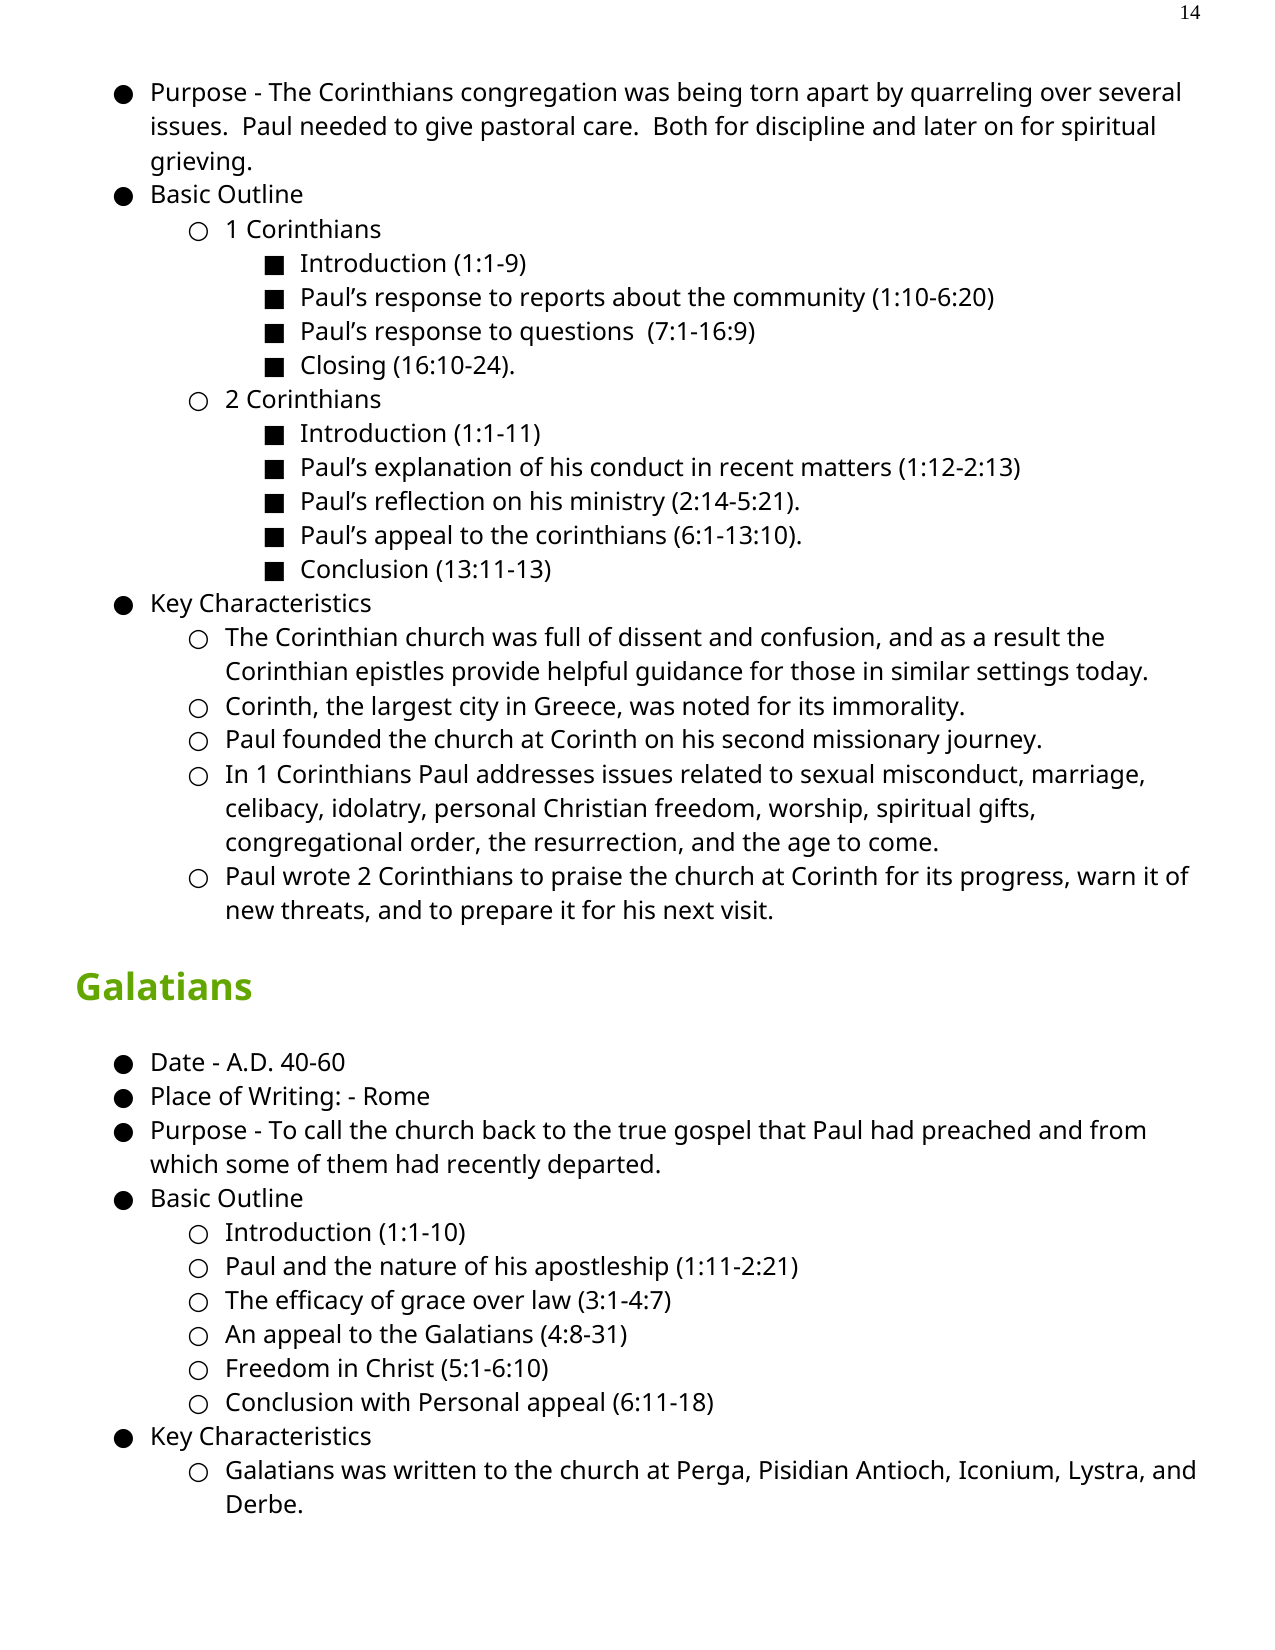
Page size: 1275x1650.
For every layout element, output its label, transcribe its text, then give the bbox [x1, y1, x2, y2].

list Paul’s response to reports about the community (1:10-6:20) [262, 279, 1200, 313]
list Introduction (1:1-9) [262, 245, 1200, 279]
list Key Characteristics [112, 1419, 1200, 1453]
list Paul and the nature of his apostleship (1:11-2:21) [187, 1249, 1200, 1283]
list Conclusion (13:11-13) [262, 552, 1200, 586]
list 2 Corinthians [187, 382, 1200, 416]
list Paul founded the church at Corinth on his second missionary journey. [187, 722, 1200, 756]
list Basic Outline [112, 177, 1200, 211]
list The efficacy of grace over law (3:1-4:7) [187, 1283, 1200, 1317]
list Corinth, the largest city in Greece, was noted for its immorality. [187, 688, 1200, 722]
list Conclusion with Personal appeal (6:11-18) [187, 1385, 1200, 1419]
list Paul’s appeal to the corinthians (6:1-13:10). [262, 518, 1200, 552]
list Paul’s response to questions (7:1-16:9) [262, 313, 1200, 347]
list Key Characteristics [112, 586, 1200, 620]
list Basic Outline [112, 1181, 1200, 1214]
list Purpose - The Corinthians congregation was being torn apart by quarreling over several issues. Paul needed to give pastoral care. Both for discipline and later on for spiritual grieving. [112, 75, 1200, 177]
list Galatians was written to the church at Perga, Pisidian Antioch, Iconium, Lystra, and Derbe. [187, 1453, 1200, 1521]
list Introduction (1:1-11) [262, 416, 1200, 450]
list Paul’s reflection on his ministry (2:14-5:21). [262, 484, 1200, 518]
list 1 Corinthians [187, 211, 1200, 245]
list Paul’s explanation of his conduct in recent matters (1:12-2:13) [262, 450, 1200, 484]
subtitle Galatians [75, 961, 1200, 1012]
list An appeal to the Galatians (4:8-31) [187, 1317, 1200, 1351]
list Closing (16:10-24). [262, 347, 1200, 382]
list Date - A.D. 40-60 [112, 1044, 1200, 1078]
list Purpose - To call the church back to the true gospel that Paul had preached and from which some of them had recently departed. [112, 1112, 1200, 1181]
list Introduction (1:1-10) [187, 1214, 1200, 1249]
list Place of Writing: - Rome [112, 1078, 1200, 1112]
list Paul wrote 2 Corinthians to praise the church at Corinth for its progress, warn it of new threats, and to prepare it for his next visit. [187, 858, 1200, 927]
list In 1 Corinthians Paul addresses issues related to sexual misconduct, marriage, celibacy, idolatry, personal Christian freedom, worship, spiritual gifts, congregational order, the resurrection, and the age to come. [187, 756, 1200, 858]
list Freedom in Christ (5:1-6:10) [187, 1351, 1200, 1385]
list The Corinthian church was full of dissent and confusion, and as a result the Corinthian epistles provide helpful guidance for those in similar settings today. [187, 620, 1200, 688]
